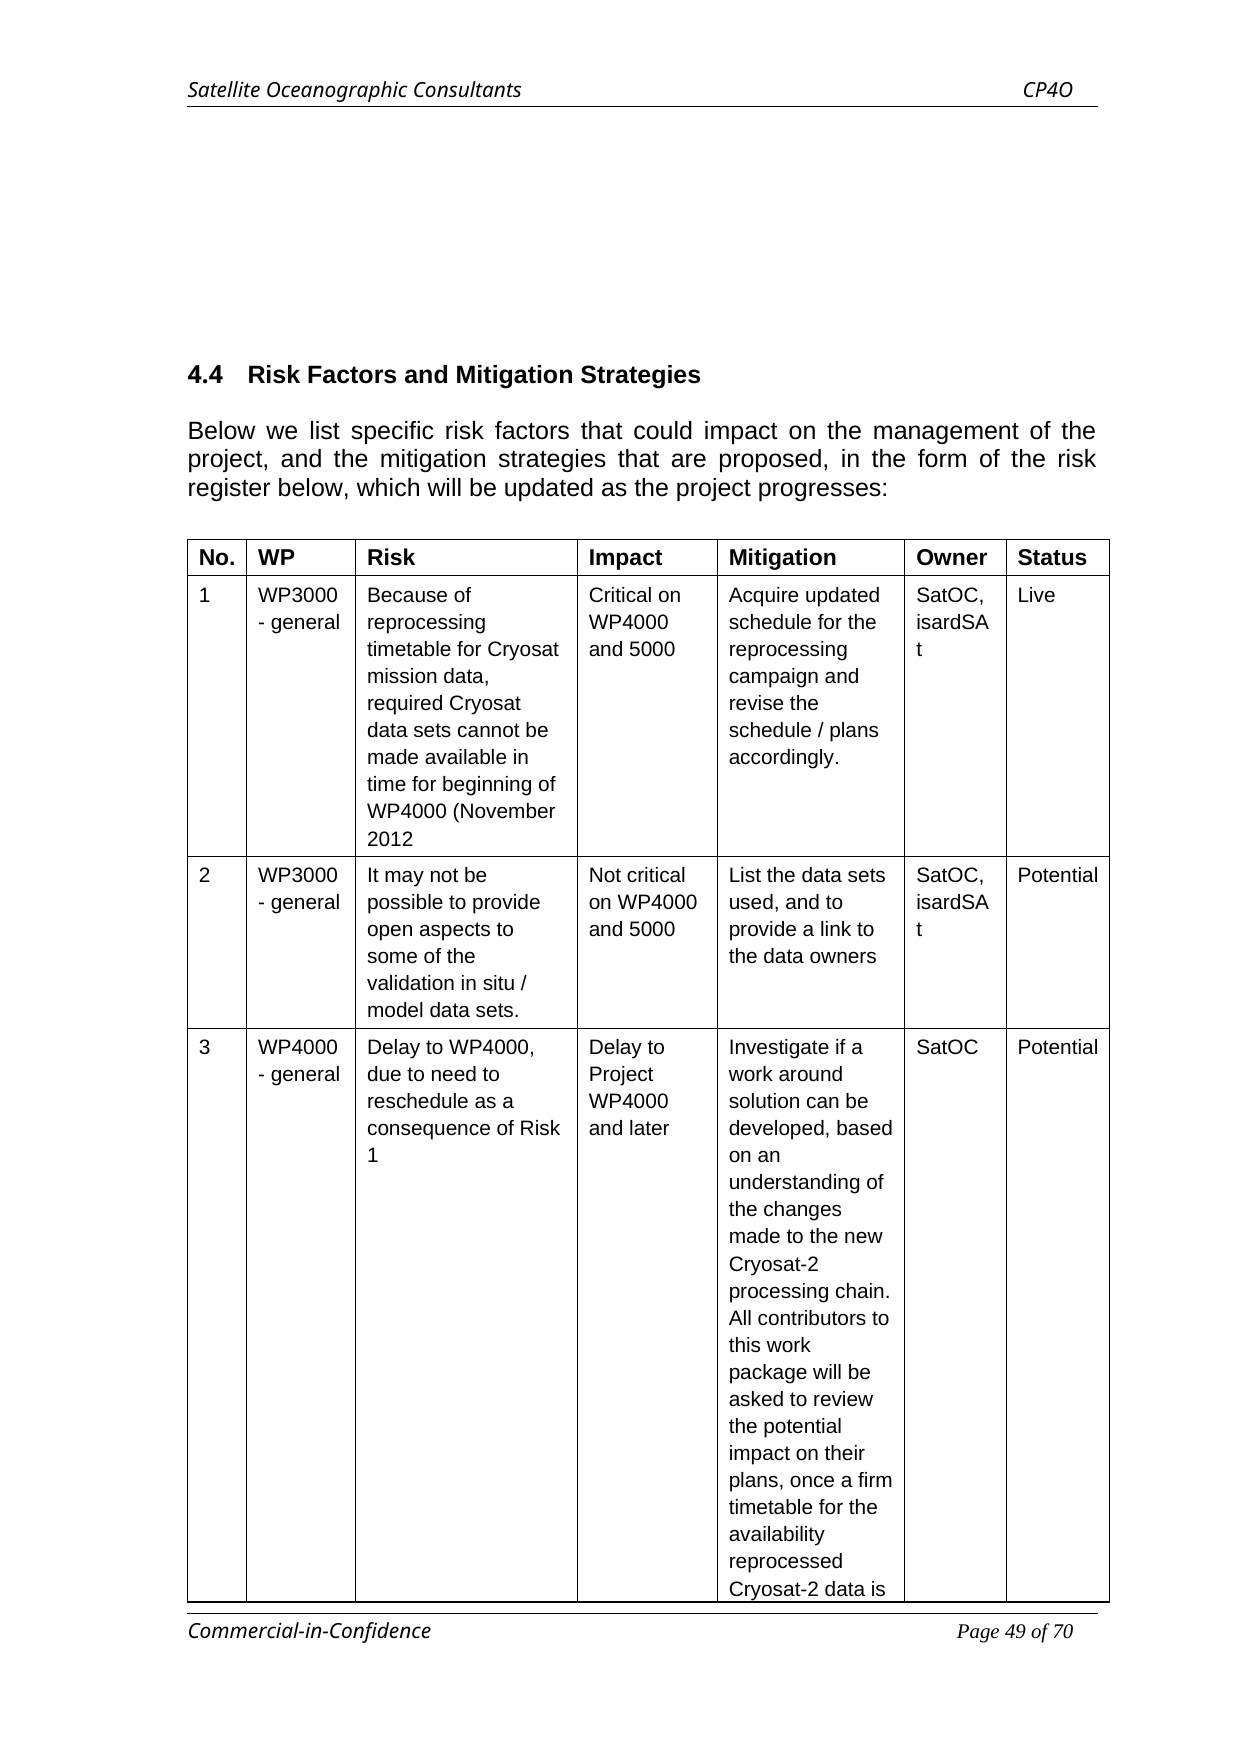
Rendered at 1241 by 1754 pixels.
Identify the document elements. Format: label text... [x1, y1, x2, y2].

text Below we list specific risk factors that could impact on the management of the project, and the mitigation strategies that are proposed, in the form of the risk register below, which will be updated as the project progresses: [187, 416, 1098, 502]
table_header WP [247, 540, 355, 575]
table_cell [718, 1029, 904, 1601]
table_cell Critical on WP4000 and 5000 [578, 576, 717, 856]
table_cell SatOC [905, 1029, 1006, 1601]
table_cell Potential [1007, 1029, 1109, 1601]
table_cell SatOC, isardSAt [905, 857, 1006, 1027]
table_cell Because of reprocessing timetable for Cryosat mission data, required Cryosat data sets cannot be made available in time for beginning of WP4000 (November 2012 [356, 576, 577, 856]
table_cell 3 [188, 1029, 246, 1601]
table_header Owner [905, 540, 1006, 575]
table_cell SatOC, isardSAt [905, 576, 1006, 856]
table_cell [356, 1029, 577, 1601]
table_cell WP3000 - general [247, 576, 355, 856]
table_cell 2 [188, 857, 246, 1027]
table_header No. [188, 540, 246, 575]
table_header Impact [578, 540, 717, 575]
table_cell It may not be possible to provide open aspects to some of the validation in situ / model data sets. [356, 857, 577, 1027]
table_cell WP4000 - general [247, 1029, 355, 1601]
subtitle Risk Factors and Mitigation Strategies [187, 357, 1098, 391]
table_cell WP3000 - general [247, 857, 355, 1027]
table_cell Live [1007, 576, 1109, 856]
table_cell List the data sets used, and to provide a link to the data owners [718, 857, 904, 1027]
table_cell Acquire updated schedule for the reprocessing campaign and revise the schedule / plans accordingly. [718, 576, 904, 856]
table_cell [578, 1029, 717, 1601]
table_header Risk [356, 540, 577, 575]
table_header Mitigation [718, 540, 904, 575]
table_header Status [1007, 540, 1109, 575]
table_cell Not critical on WP4000 and 5000 [578, 857, 717, 1027]
table_cell 1 [188, 576, 246, 856]
table_cell Potential [1007, 857, 1109, 1027]
